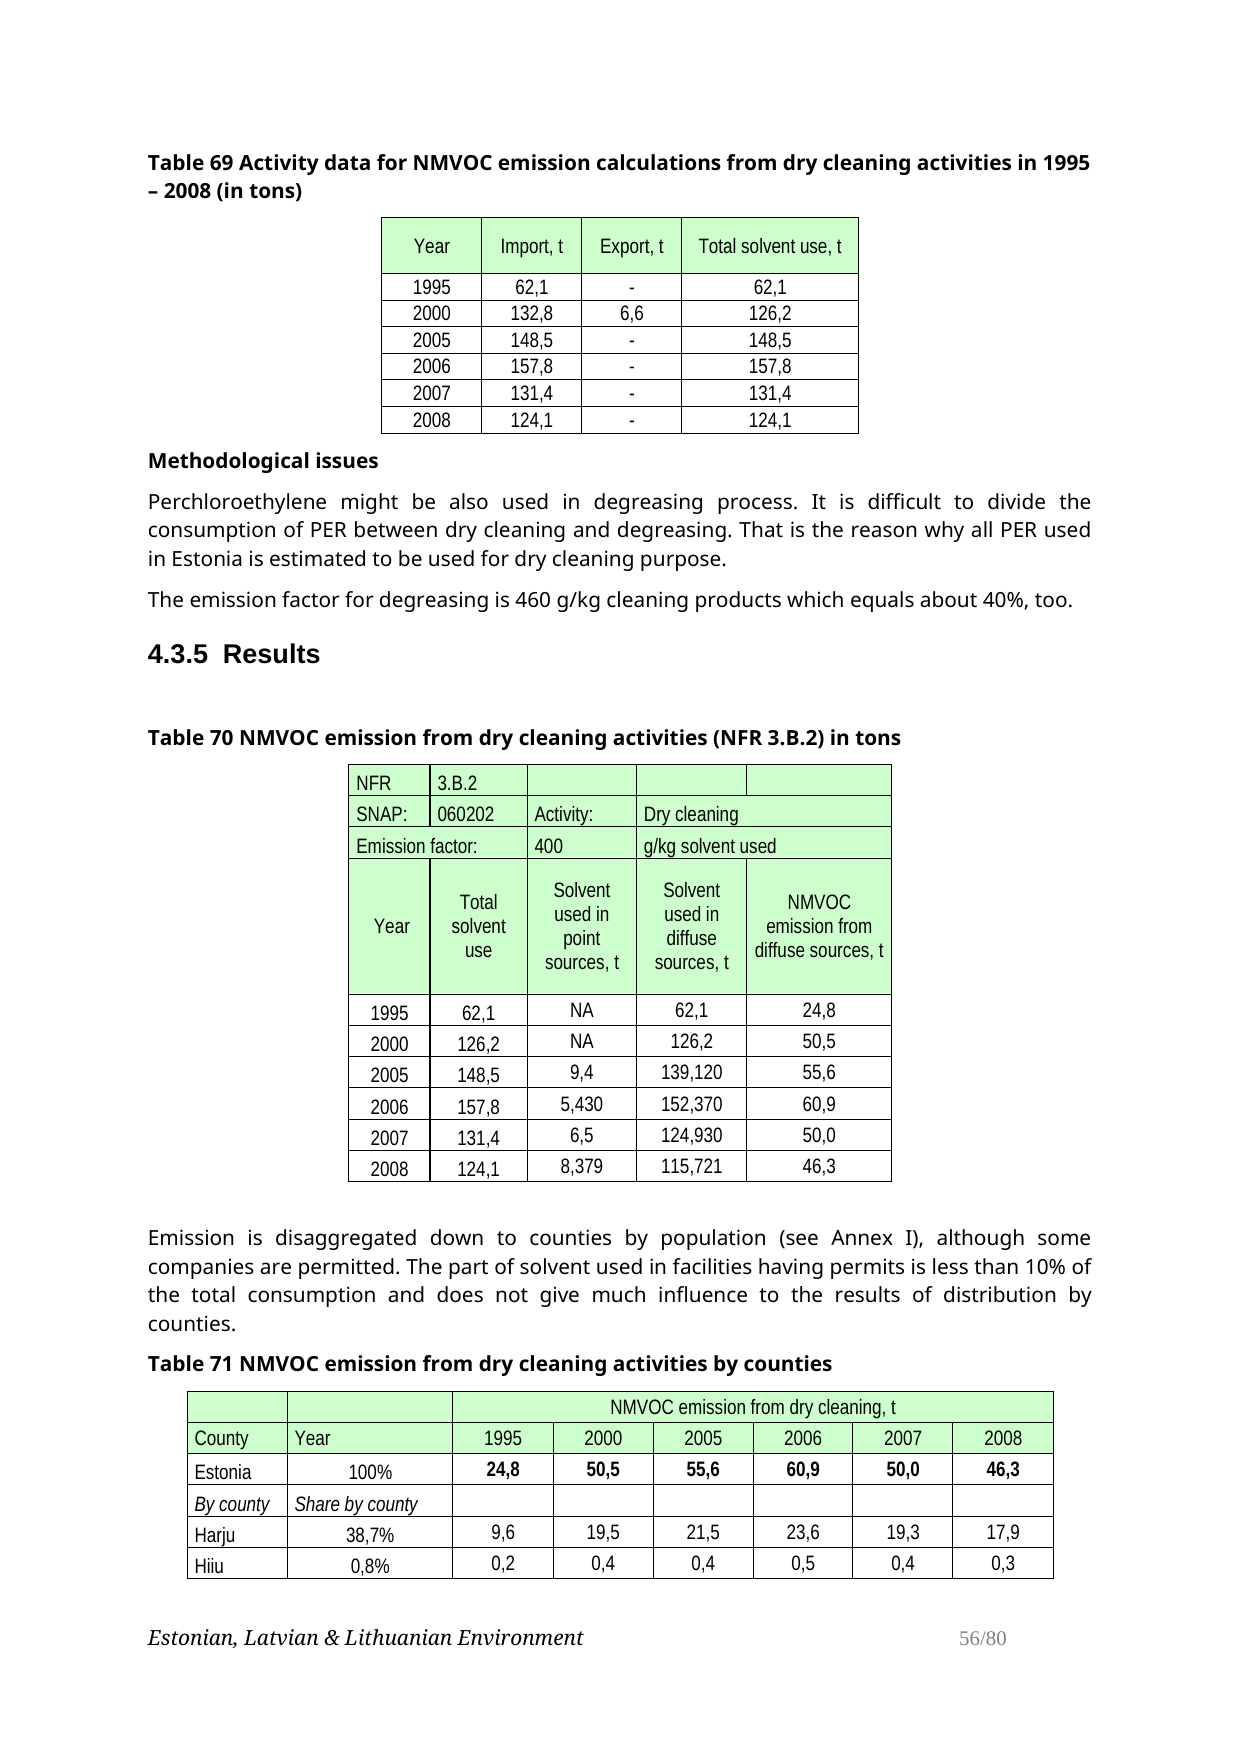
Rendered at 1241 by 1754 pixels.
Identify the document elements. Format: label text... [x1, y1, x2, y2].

text Methodological issues [148, 446, 1093, 474]
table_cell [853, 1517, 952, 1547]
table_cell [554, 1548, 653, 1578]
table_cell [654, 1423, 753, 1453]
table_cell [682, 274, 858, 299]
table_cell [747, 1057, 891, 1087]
text Table 72 NMVOC emission from dry cleaning activities (NFR 3.B.2) in tons [148, 723, 1093, 751]
text Table 73 NMVOC emission from dry cleaning activities by counties [148, 1349, 1093, 1378]
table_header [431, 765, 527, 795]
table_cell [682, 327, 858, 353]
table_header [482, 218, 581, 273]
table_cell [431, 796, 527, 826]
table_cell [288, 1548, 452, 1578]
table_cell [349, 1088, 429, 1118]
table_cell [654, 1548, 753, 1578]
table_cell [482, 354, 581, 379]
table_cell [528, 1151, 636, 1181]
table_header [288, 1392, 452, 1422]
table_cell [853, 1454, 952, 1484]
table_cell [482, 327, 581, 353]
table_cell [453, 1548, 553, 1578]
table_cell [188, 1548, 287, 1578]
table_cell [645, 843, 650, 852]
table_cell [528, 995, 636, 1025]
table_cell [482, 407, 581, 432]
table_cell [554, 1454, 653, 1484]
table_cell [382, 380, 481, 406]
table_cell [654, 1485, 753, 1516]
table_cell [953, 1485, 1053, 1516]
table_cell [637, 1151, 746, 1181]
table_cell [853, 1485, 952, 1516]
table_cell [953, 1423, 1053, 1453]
text Table 71 Activity data for NMVOC emission calculations from dry cleaning activities in 1995 – 2008 (in tons) [148, 148, 1093, 204]
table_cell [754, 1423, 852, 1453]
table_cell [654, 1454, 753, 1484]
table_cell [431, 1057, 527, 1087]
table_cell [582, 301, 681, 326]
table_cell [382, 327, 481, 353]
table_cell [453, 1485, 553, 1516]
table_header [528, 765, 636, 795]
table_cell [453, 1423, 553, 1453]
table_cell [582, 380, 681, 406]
subtitle Results [148, 638, 1093, 669]
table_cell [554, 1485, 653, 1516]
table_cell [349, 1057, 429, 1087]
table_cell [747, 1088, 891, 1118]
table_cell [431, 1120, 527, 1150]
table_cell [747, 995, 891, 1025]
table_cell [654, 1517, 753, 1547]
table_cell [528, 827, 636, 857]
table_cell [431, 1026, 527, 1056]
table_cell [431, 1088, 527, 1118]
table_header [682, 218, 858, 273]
text Emission is disaggregated down to counties by population (see Annex I), although some companies are permitted. The part of solvent used in facilities having permits is less than 10% of the total consumption and does not give much influence to the results of distribution by counties. [148, 1223, 1093, 1337]
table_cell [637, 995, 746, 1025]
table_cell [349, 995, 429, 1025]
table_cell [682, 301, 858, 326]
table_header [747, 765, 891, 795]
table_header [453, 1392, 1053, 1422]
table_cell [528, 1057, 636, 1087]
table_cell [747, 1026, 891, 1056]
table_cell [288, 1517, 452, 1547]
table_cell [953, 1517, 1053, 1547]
text The emission factor for degreasing is 460 g/kg cleaning products which equals about 40%, too. [148, 585, 1093, 613]
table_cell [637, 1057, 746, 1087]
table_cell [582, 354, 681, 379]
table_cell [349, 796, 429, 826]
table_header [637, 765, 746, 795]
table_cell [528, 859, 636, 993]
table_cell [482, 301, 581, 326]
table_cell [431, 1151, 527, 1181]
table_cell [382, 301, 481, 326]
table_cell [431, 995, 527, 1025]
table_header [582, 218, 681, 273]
text Perchloroethylene might be also used in degreasing process. It is difficult to divide the consumption of PER between dry cleaning and degreasing. That is the reason why all PER used in Estonia is estimated to be used for dry cleaning purpose. [148, 487, 1093, 572]
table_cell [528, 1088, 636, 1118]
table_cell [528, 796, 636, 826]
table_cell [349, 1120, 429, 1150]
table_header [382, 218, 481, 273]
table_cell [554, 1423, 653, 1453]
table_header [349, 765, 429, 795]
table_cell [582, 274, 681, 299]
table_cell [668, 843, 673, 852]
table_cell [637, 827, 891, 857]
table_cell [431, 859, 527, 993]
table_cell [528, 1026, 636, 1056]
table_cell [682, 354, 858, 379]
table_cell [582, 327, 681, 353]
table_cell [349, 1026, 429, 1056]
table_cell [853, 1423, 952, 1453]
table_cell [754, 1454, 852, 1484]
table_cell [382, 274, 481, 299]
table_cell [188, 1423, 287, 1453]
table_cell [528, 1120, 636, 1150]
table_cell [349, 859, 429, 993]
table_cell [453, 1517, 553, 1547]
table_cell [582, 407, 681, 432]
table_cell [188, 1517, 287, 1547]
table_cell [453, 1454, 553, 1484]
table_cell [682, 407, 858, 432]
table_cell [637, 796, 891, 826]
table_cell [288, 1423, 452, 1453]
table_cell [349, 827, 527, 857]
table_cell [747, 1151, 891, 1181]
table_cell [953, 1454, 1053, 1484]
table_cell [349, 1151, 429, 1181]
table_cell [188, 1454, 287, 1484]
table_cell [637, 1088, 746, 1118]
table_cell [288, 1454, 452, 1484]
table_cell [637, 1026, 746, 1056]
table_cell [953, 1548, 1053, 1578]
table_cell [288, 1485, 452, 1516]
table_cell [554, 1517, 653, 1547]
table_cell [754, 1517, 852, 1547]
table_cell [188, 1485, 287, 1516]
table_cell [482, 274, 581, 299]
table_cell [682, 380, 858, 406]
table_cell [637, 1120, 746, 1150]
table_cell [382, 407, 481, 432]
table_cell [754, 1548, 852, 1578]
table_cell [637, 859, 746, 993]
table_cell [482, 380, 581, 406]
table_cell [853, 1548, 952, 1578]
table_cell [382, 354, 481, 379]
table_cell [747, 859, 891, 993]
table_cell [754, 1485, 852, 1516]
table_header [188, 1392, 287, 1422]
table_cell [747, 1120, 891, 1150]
